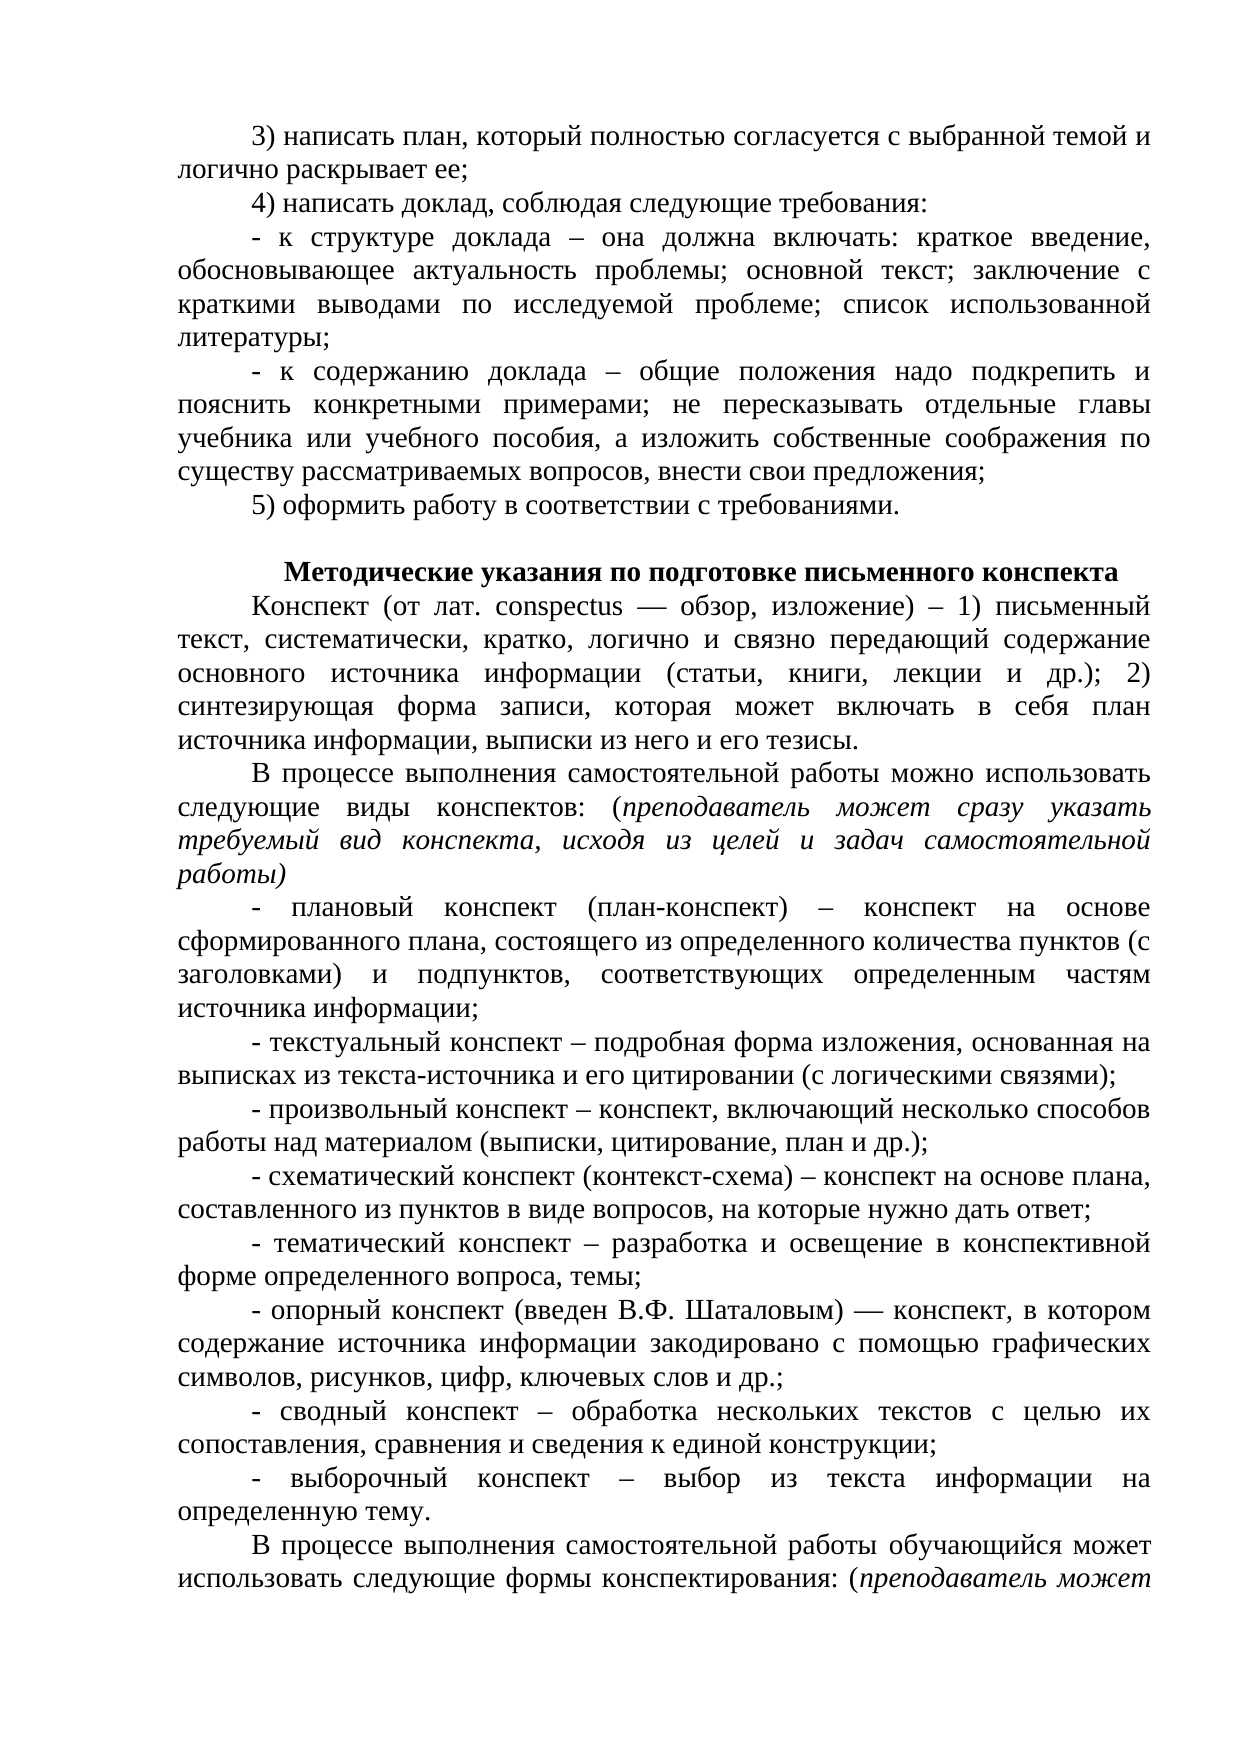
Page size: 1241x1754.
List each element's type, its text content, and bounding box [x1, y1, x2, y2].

text 3) написать план, который полностью согласуется с выбранной темой и логично раскрывает ее; [177, 118, 1152, 185]
text Методические указания по подготовке письменного конспекта [177, 554, 1152, 588]
text 4) написать доклад, соблюдая следующие требования: [177, 185, 1152, 219]
text - схематический конспект (контекст-схема) – конспект на основе плана, составленного из пунктов в виде вопросов, на которые нужно дать ответ; [177, 1158, 1152, 1225]
text - произвольный конспект – конспект, включающий несколько способов работы над материалом (выписки, цитирование, план и др.); [177, 1091, 1152, 1158]
text - плановый конспект (план-конспект) – конспект на основе сформированного плана, состоящего из определенного количества пунктов (с заголовками) и подпунктов, соответствующих определенным частям источника информации; [177, 889, 1152, 1024]
text В процессе выполнения самостоятельной работы можно использовать следующие виды конспектов: (преподаватель может сразу указать требуемый вид конспекта, исходя из целей и задач самостоятельной работы) [177, 755, 1152, 889]
text 5) оформить работу в соответствии с требованиями. [177, 487, 1152, 521]
text - текстуальный конспект – подробная форма изложения, основанная на выписках из текста-источника и его цитировании (с логическими связями); [177, 1024, 1152, 1091]
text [177, 1527, 1152, 1594]
text - сводный конспект – обработка нескольких текстов с целью их сопоставления, сравнения и сведения к единой конструкции; [177, 1393, 1152, 1460]
text Конспект (от лат. conspectus — обзор, изложение) – 1) письменный текст, систематически, кратко, логично и связно передающий содержание основного источника информации (статьи, книги, лекции и др.); 2) синтезирующая форма записи, которая может включать в себя план источника информации, выписки из него и его тезисы. [177, 588, 1152, 755]
text - к содержанию доклада – общие положения надо подкрепить и пояснить конкретными примерами; не пересказывать отдельные главы учебника или учебного пособия, а изложить собственные соображения по существу рассматриваемых вопросов, внести свои предложения; [177, 353, 1152, 487]
text - тематический конспект – разработка и освещение в конспективной форме определенного вопроса, темы; [177, 1225, 1152, 1292]
text - к структуре доклада – она должна включать: краткое введение, обосновывающее актуальность проблемы; основной текст; заключение с краткими выводами по исследуемой проблеме; список использованной литературы; [177, 219, 1152, 353]
text - выборочный конспект – выбор из текста информации на определенную тему. [177, 1460, 1152, 1527]
text - опорный конспект (введен В.Ф. Шаталовым) — конспект, в котором содержание источника информации закодировано с помощью графических символов, рисунков, цифр, ключевых слов и др.; [177, 1292, 1152, 1393]
